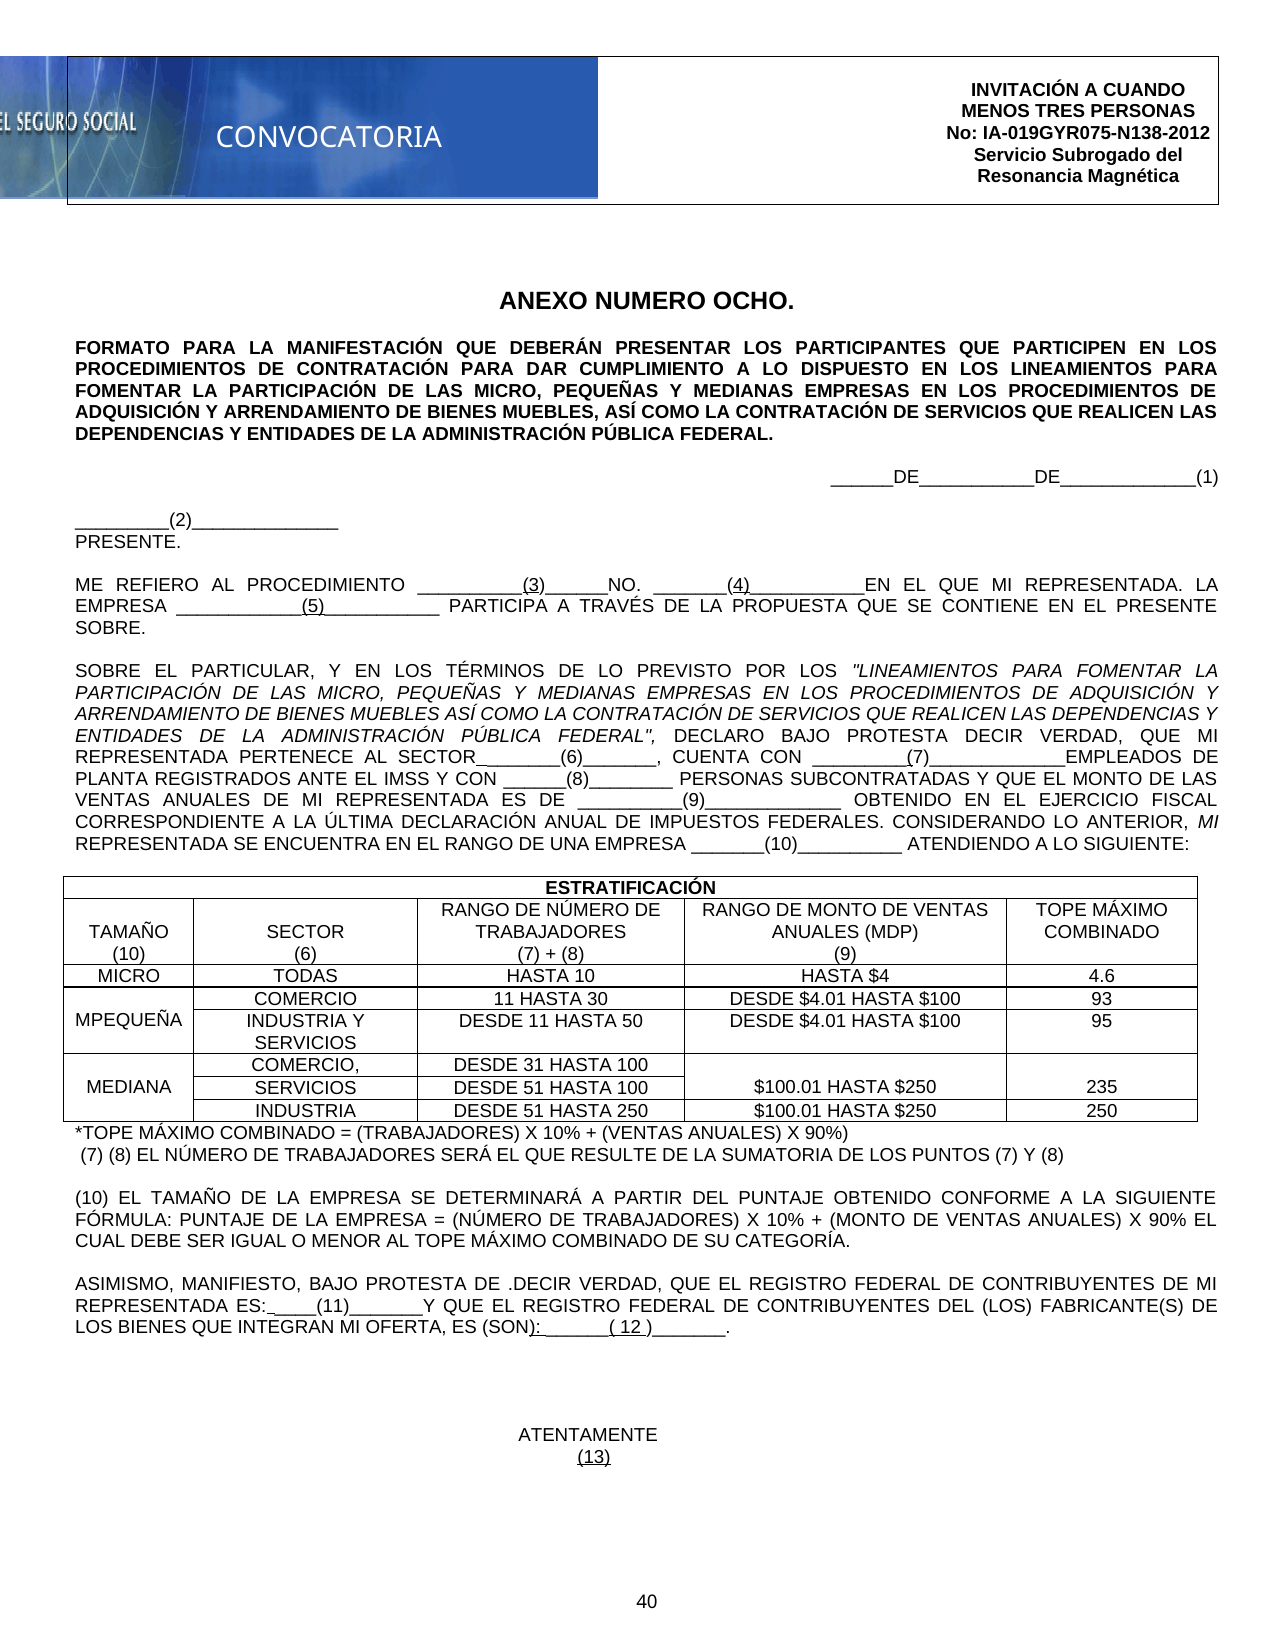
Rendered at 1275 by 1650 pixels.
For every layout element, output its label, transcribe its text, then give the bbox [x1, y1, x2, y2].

table_cell DESDE 31 HASTA 100 [418, 1054, 684, 1076]
table_cell $100.01 HASTA $250 [685, 1054, 1006, 1098]
table_cell INDUSTRIA Y SERVICIOS [194, 1010, 417, 1053]
table_cell 11 HASTA 30 [418, 988, 684, 1009]
table_cell RANGO DE MONTO DE VENTAS ANUALES (MDP) (9) [685, 899, 1006, 964]
table_cell $100.01 HASTA $250 [685, 1100, 1006, 1121]
table_cell COMERCIO, [194, 1054, 417, 1076]
text FORMATO PARA PRESENTAR LOS PARTICIPANTES QUE PARTICIPEN EN LOS PROCEDIMIENTOS DE CONTRATACIÓN PARA DAR CUMPLIMIENTO A LO DISPUESTO EN LOS LINEAMIENTOS PARA FOMENTAR MICRO, PEQUEÑAS Y MEDIANAS EMPRESAS EN LOS PROCEDIMIENTOS DE ADQUISICIÓN Y ARRENDAMIENTO DE BIENES MUEBLES, ASÍ COMO QUE REALICEN LAS DEPENDENCIAS Y ENTIDADES DE [75, 336, 1218, 444]
text SOBRE EL PARTICULAR, Y EN LOS TÉRMINOS DE LO PREVISTO POR LOS "LINEAMIENTOS PARA FOMENTAR MICRO, PEQUEÑAS Y MEDIANAS EMPRESAS EN LOS PROCEDIMIENTOS DE ADQUISICIÓN Y ARRENDAMIENTO DE BIENES MUEBLES ASÍ COMO QUE REALICEN LAS DEPENDENCIAS Y ENTIDADES DE ", DECLARO BAJO PROTESTA DECIR VERDAD, QUE MI REPRESENTADA PERTENECE AL SECTOR _______(6)_______, CUENTA CON _________(7)_____________EMPLEADOS DE PLANTA REGISTRADOS ANTE EL IMSS Y CON ______(8)________ PERSONAS SUBCONTRATADAS Y QUE EL MONTO DE LAS VENTAS ANUALES DE MI REPRESENTADA ES DE __________(9)_____________ OBTENIDO EN EL EJERCICIO FISCAL CORRESPONDIENTE A DE IMPUESTOS FEDERALES. CONSIDERANDO LO ANTERIOR, MI REPRESENTADA SE ENCUENTRA EN EL RANGO DE UNA EMPRESA _______(10)__________ ATENDIENDO A LO SIGUIENTE: [75, 660, 1218, 854]
picture [68, 57, 598, 199]
text ANEXO NUMERO OCHO. [75, 286, 1218, 315]
text _________(2)______________ [75, 509, 1218, 531]
table_cell DESDE 11 HASTA 50 [418, 1010, 684, 1053]
text (13) [75, 1446, 1218, 1467]
text ______DE___________DE_____________(1) [75, 466, 1218, 487]
table_cell HASTA 10 [418, 965, 684, 986]
table_header ESTRATIFICACIÓN [64, 877, 1197, 898]
table_cell 95 [1007, 1010, 1197, 1053]
table_cell 250 [1007, 1100, 1197, 1121]
text ATENTAMENTE [75, 1424, 1218, 1446]
text ME REFIERO AL PROCEDIMIENTO __________(3)______NO. _______(4)___________EN EL QUE MI REPRESENTADA. ____________(5)___________ PARTICIPA A TRAVÉS DE CONTIENE EN EL PRESENTE SOBRE. [75, 574, 1218, 638]
table_cell HASTA $4 [685, 965, 1006, 986]
table_cell 93 [1007, 988, 1197, 1009]
picture [0, 56, 67, 199]
table_cell 4.6 [1007, 965, 1197, 986]
table_cell MICRO [64, 965, 193, 986]
table_cell COMERCIO [194, 988, 417, 1009]
table_cell DESDE $4.01 HASTA $100 [685, 988, 1006, 1009]
text ASIMISMO, MANIFIESTO, BAJO PROTESTA DE .DECIR VERDAD, QUE EL REGISTRO FEDERAL DE CONTRIBUYENTES DE MI REPRESENTADA ES: ____(11)_______Y QUE EL REGISTRO FEDERAL DE CONTRIBUYENTES DEL (LOS) FABRICANTE(S) DE LOS BIENES QUE INTEGRAN MI OFERTA, ES (SON): ______( 12 )_______. [75, 1273, 1218, 1338]
text (7) (8) EL NÚMERO DE TRABAJADORES SERÁ EL QUE RESULTE DE PUNTOS (7) Y (8) [75, 1144, 1218, 1165]
table_cell TOPE MÁXIMO COMBINADO [1007, 899, 1197, 964]
table_cell DESDE 51 HASTA 100 [418, 1077, 684, 1098]
table_cell INDUSTRIA [194, 1100, 417, 1121]
table_cell RANGO DE NÚMERO DE TRABAJADORES (7) + (8) [418, 899, 684, 964]
table_cell SECTOR (6) [194, 899, 417, 964]
table_cell MPEQUEÑA [64, 988, 193, 1053]
table_cell TODAS [194, 965, 417, 986]
text PRESENTE. [75, 531, 1218, 552]
table_cell MEDIANA [64, 1054, 193, 1121]
table_cell 235 [1007, 1054, 1197, 1098]
text *TOPE MÁXIMO COMBINADO = (TRABAJADORES) X 10% + (VENTAS ANUALES) X 90%) [75, 1122, 1218, 1144]
table_cell SERVICIOS [194, 1077, 417, 1098]
table_cell DESDE $4.01 HASTA $100 [685, 1010, 1006, 1053]
table_cell TAMAÑO (10) [64, 899, 193, 964]
text (10) EL TAMAÑO DE A PARTIR DEL PUNTAJE OBTENIDO CONFORME A : PUNTAJE DE = (NÚMERO DE TRABAJADORES) X 10% + (MONTO DE VENTAS ANUALES) X 90% EL CUAL DEBE SER IGUAL O MENOR AL TOPE MÁXIMO COMBINADO DE SU CATEGORÍA. [75, 1187, 1218, 1251]
table_cell DESDE 51 HASTA 250 [418, 1100, 684, 1121]
